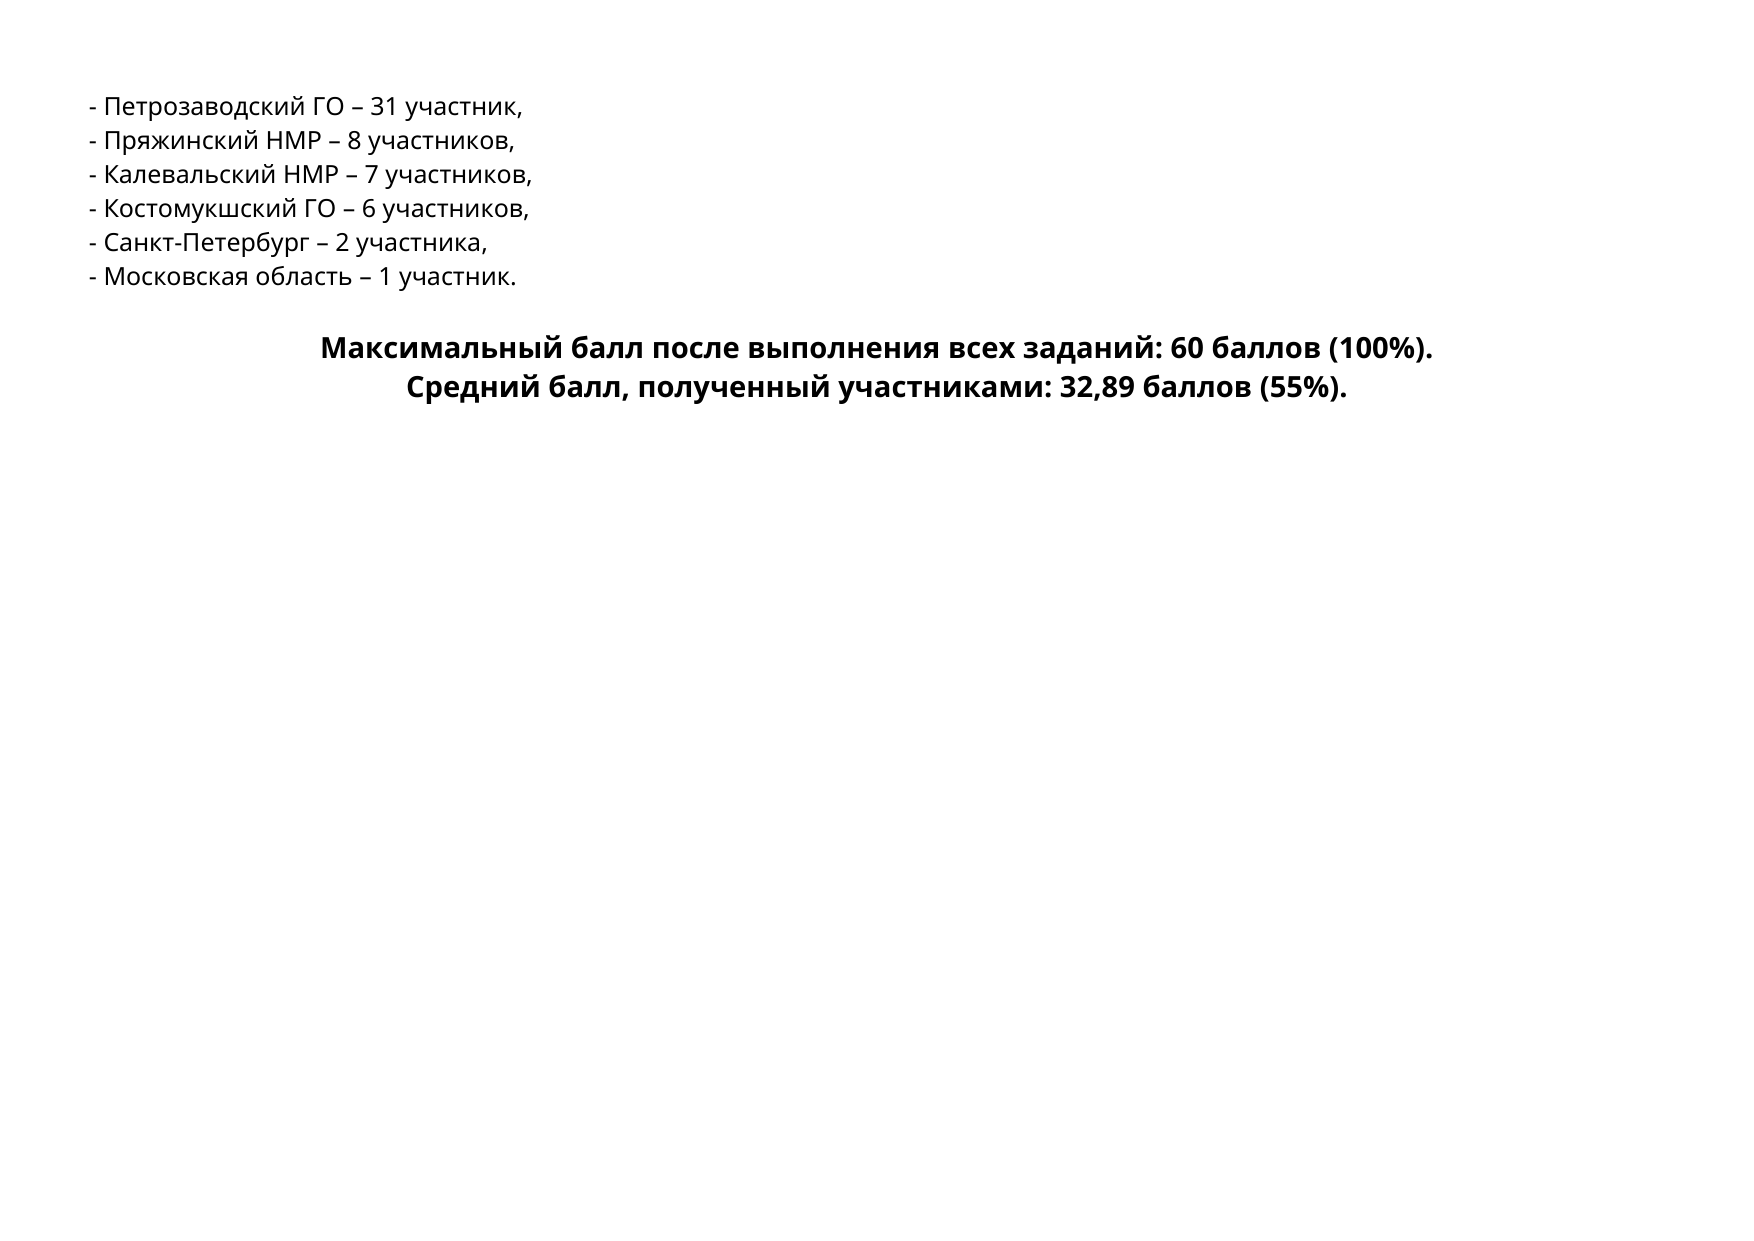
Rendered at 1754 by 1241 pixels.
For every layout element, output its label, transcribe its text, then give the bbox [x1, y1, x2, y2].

text - Московская область – 1 участник. [89, 259, 1665, 293]
text - Пряжинский НМР – 8 участников, [89, 123, 1665, 157]
text - Петрозаводский ГО – 31 участник, [89, 89, 1665, 123]
text - Калевальский НМР – 7 участников, [89, 157, 1665, 191]
text - Санкт-Петербург – 2 участника, [89, 225, 1665, 259]
text Средний балл, полученный участниками: 32,89 баллов (55%). [89, 367, 1665, 406]
text - Костомукшский ГО – 6 участников, [89, 191, 1665, 225]
text Максимальный балл после выполнения всех заданий: 60 баллов (100%). [89, 327, 1665, 367]
